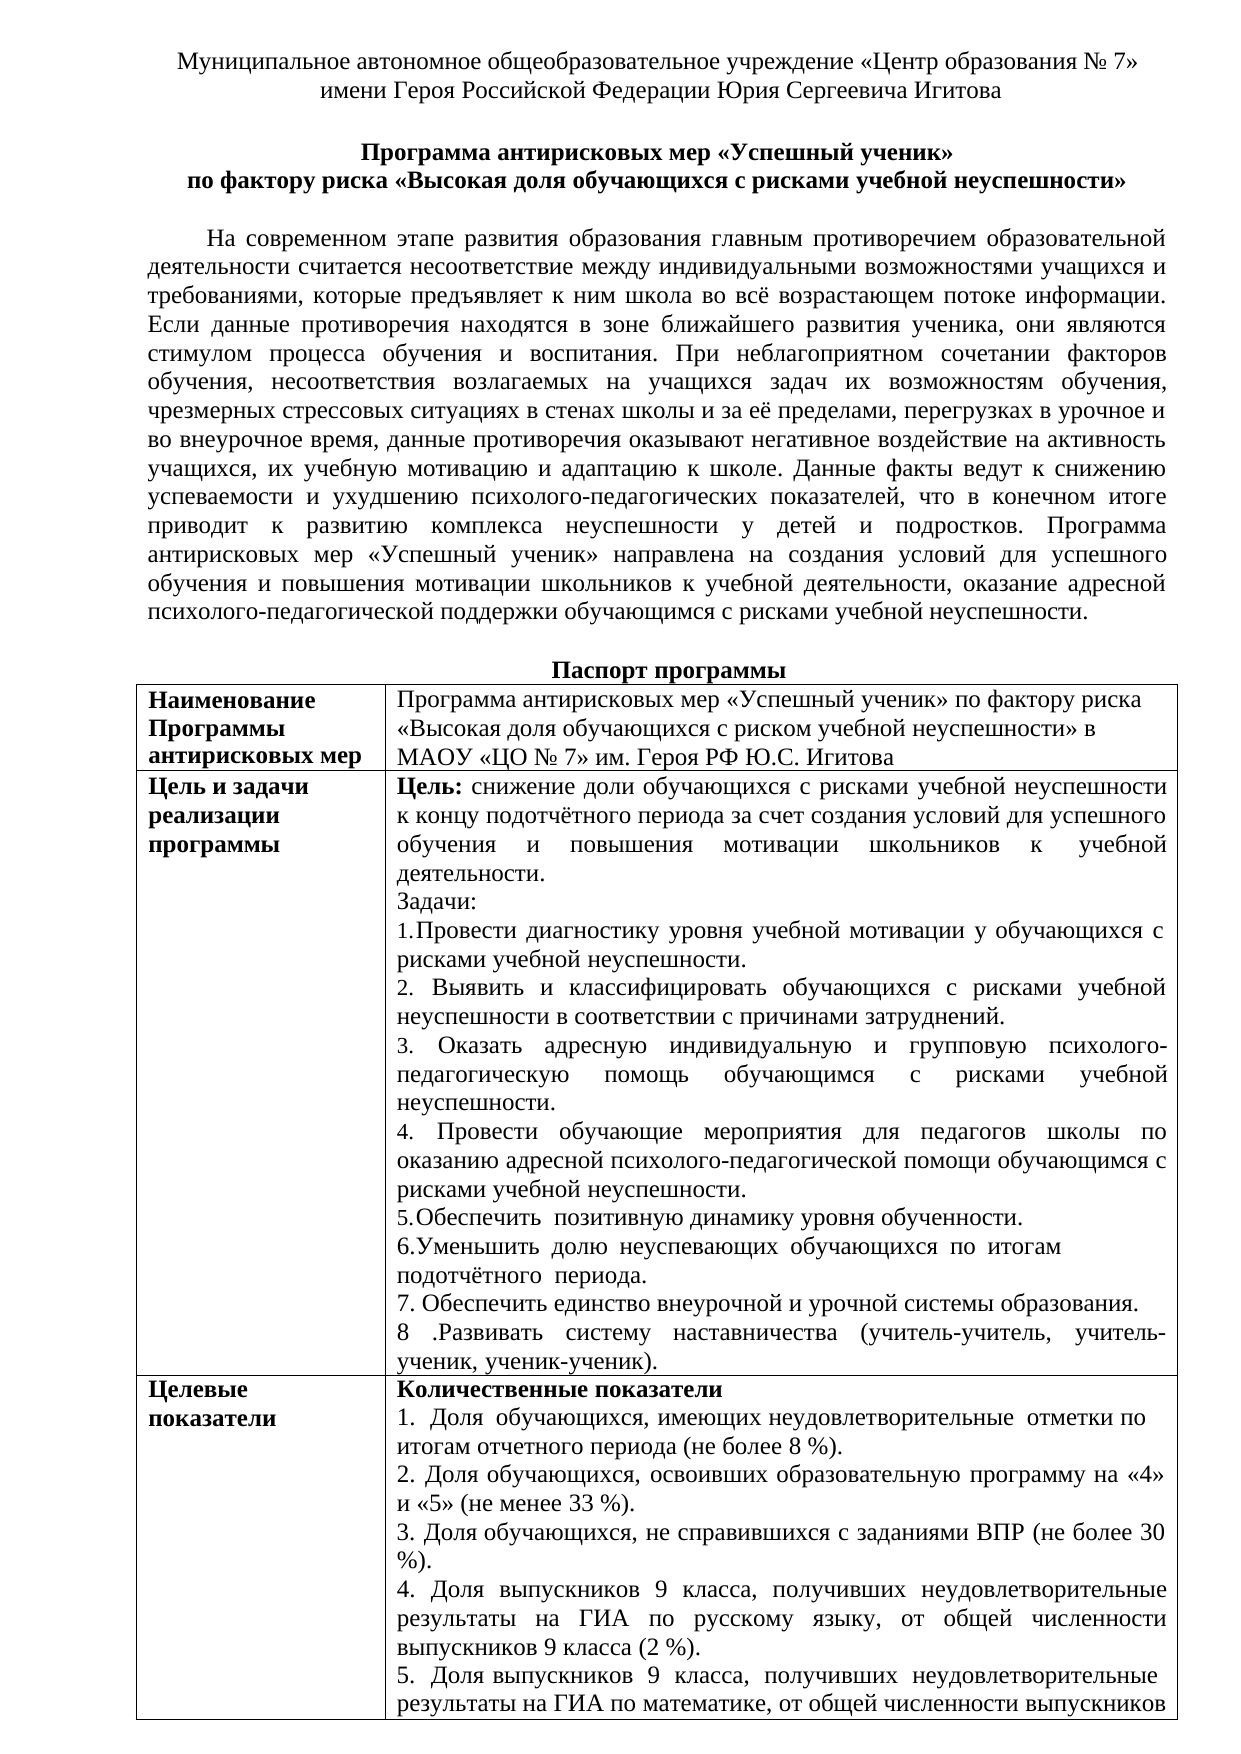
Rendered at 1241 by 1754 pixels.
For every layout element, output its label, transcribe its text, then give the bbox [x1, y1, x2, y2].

table_cell Количественные показатели Доля обучающихся, имеющих неудовлетворительные отметки по итогам отчетного периода (не более 8 %). Доля обучающихся, освоивших образовательную программу на «4» и «5» (не менее 33 %). Доля обучающихся, не справившихся с заданиями ВПР (не более 30 %). Доля выпускников 9 класса, получивших неудовлетворительные результаты на ГИА по русскому языку, от общей численности выпускников 9 класса (2 %). Доля выпускников 9 класса, получивших неудовлетворительные результаты на ГИА по математике, от общей численности выпускников [386, 1376, 1177, 1719]
table_header Программа антирисковых мер «Успешный ученик» по фактору риска «Высокая доля обучающихся с риском учебной неуспешности» в МАОУ «ЦО № 7» им. Героя РФ Ю.С. Игитова [386, 685, 1177, 770]
table_header Наименование Программы антирисковых мер [137, 685, 385, 770]
table_cell Целевые показатели [137, 1376, 385, 1719]
table_cell Цель: снижение доли обучающихся с рисками учебной неуспешности к концу подотчётного периода за счет создания условий для успешного обучения и повышения мотивации школьников к учебной деятельности. Задачи: Провести диагностику уровня учебной мотивации у обучающихся с рисками учебной неуспешности. Выявить и классифицировать обучающихся с рисками учебной неуспешности в соответствии с причинами затруднений. Оказать адресную индивидуальную и групповую психолого- педагогическую помощь обучающимся с рисками учебной неуспешности. Провести обучающие мероприятия для педагогов школы по оказанию адресной психолого-педагогической помощи обучающимся с рисками учебной неуспешности. Обеспечить позитивную динамику уровня обученности. 6.Уменьшить долю неуспевающих обучающихся по итогам подотчётного периода. 7. Обеспечить единство внеурочной и урочной системы образования. 8 .Развивать систему наставничества (учитель-учитель, учитель- ученик, ученик-ученик). [386, 771, 1177, 1375]
subtitle Паспорт программы [147, 655, 1190, 684]
text На современном этапе развития образования главным противоречием образовательной деятельности считается несоответствие между индивидуальными возможностями учащихся и требованиями, которые предъявляет к ним школа во всё возрастающем потоке информации. Если данные противоречия находятся в зоне ближайшего развития ученика, они являются стимулом процесса обучения и воспитания. При неблагоприятном сочетании факторов обучения, несоответствия возлагаемых на учащихся задач их возможностям обучения, чрезмерных стрессовых ситуациях в стенах школы и за её пределами, перегрузках в урочное и во внеурочное время, данные противоречия оказывают негативное воздействие на активность учащихся, их учебную мотивацию и адаптацию к школе. Данные факты ведут к снижению успеваемости и ухудшению психолого-педагогических показателей, что в конечном итоге приводит к развитию комплекса неуспешности у детей и подростков. Программа антирисковых мер «Успешный ученик» направлена на создания условий для успешного обучения и повышения мотивации школьников к учебной деятельности, оказание адресной психолого-педагогической поддержки обучающимся с рисками учебной неуспешности. [147, 223, 1167, 625]
text по фактору риска «Высокая доля обучающихся с рисками учебной неуспешности» [186, 166, 1127, 194]
subtitle Программа антирисковых мер «Успешный ученик» [359, 137, 955, 166]
table_cell Цель и задачи реализации программы [137, 771, 385, 1375]
